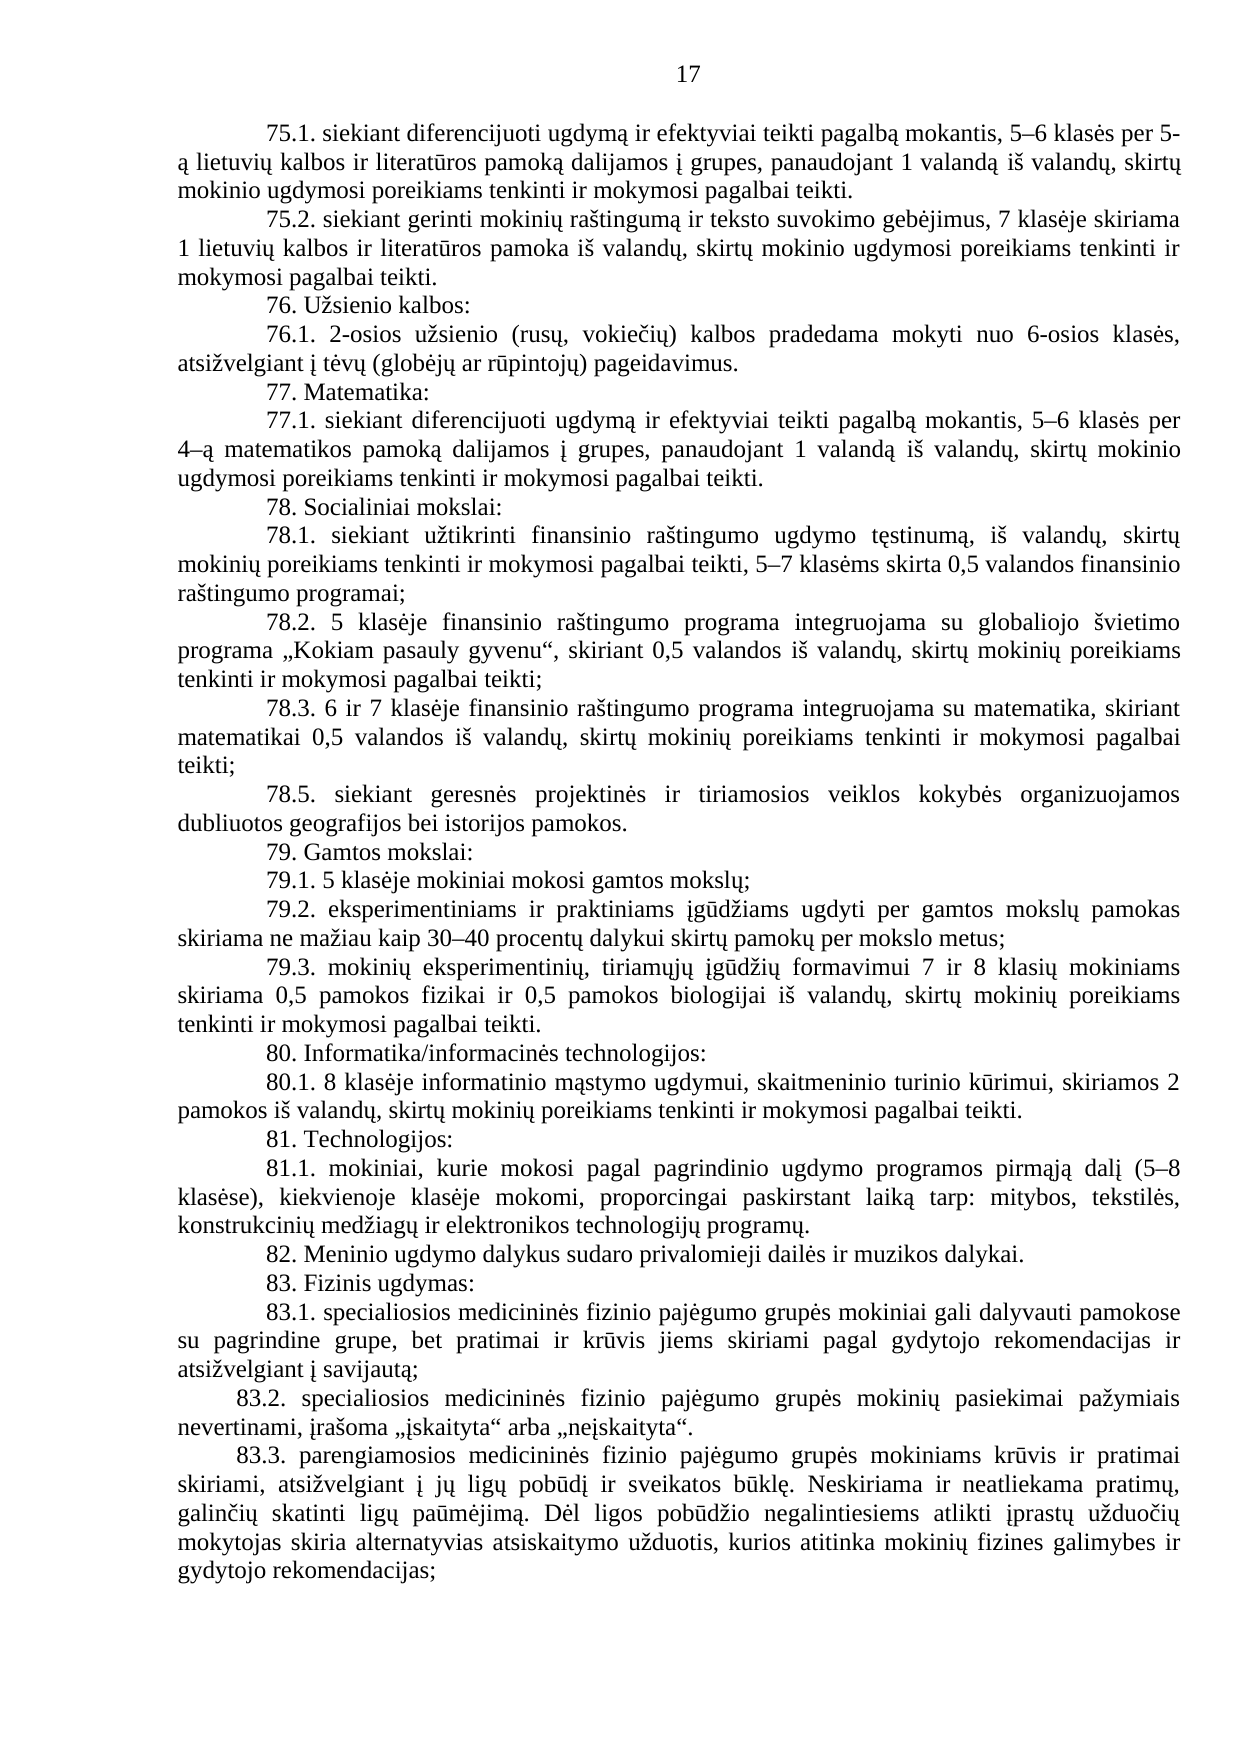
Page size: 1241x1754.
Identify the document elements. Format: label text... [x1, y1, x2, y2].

text 78.2. 5 klasėje finansinio raštingumo programa integruojama su globaliojo švietimo programa „Kokiam pasauly gyvenu“, skiriant 0,5 valandos iš valandų, skirtų mokinių poreikiams tenkinti ir mokymosi pagalbai teikti; [177, 607, 1181, 693]
text 77.1. siekiant diferencijuoti ugdymą ir efektyviai teikti pagalbą mokantis, 5–6 klasės per 4–ą matematikos pamoką dalijamos į grupes, panaudojant 1 valandą iš valandų, skirtų mokinio ugdymosi poreikiams tenkinti ir mokymosi pagalbai teikti. [177, 406, 1181, 492]
text 79. Gamtos mokslai: [177, 837, 1181, 866]
text 82. Meninio ugdymo dalykus sudaro privalomieji dailės ir muzikos dalykai. [177, 1239, 1181, 1268]
text 80. Informatika/informacinės technologijos: [177, 1038, 1181, 1067]
text 83.2. specialiosios medicininės fizinio pajėgumo grupės mokinių pasiekimai pažymiais nevertinami, įrašoma „įskaityta“ arba „neįskaityta“. [177, 1383, 1181, 1441]
text 79.2. eksperimentiniams ir praktiniams įgūdžiams ugdyti per gamtos mokslų pamokas skiriama ne mažiau kaip 30–40 procentų dalykui skirtų pamokų per mokslo metus; [177, 894, 1181, 952]
text 76. Užsienio kalbos: [177, 291, 1181, 319]
text 78. Socialiniai mokslai: [177, 492, 1181, 521]
text 81.1. mokiniai, kurie mokosi pagal pagrindinio ugdymo programos pirmąją dalį (5–8 klasėse), kiekvienoje klasėje mokomi, proporcingai paskirstant laiką tarp: mitybos, tekstilės, konstrukcinių medžiagų ir elektronikos technologijų programų. [177, 1153, 1181, 1239]
text 81. Technologijos: [177, 1124, 1181, 1153]
text 80.1. 8 klasėje informatinio mąstymo ugdymui, skaitmeninio turinio kūrimui, skiriamos 2 pamokos iš valandų, skirtų mokinių poreikiams tenkinti ir mokymosi pagalbai teikti. [177, 1067, 1181, 1124]
text 79.1. 5 klasėje mokiniai mokosi gamtos mokslų; [177, 866, 1181, 894]
text 79.3. mokinių eksperimentinių, tiriamųjų įgūdžių formavimui 7 ir 8 klasių mokiniams skiriama 0,5 pamokos fizikai ir 0,5 pamokos biologijai iš valandų, skirtų mokinių poreikiams tenkinti ir mokymosi pagalbai teikti. [177, 952, 1181, 1038]
text 83.3. parengiamosios medicininės fizinio pajėgumo grupės mokiniams krūvis ir pratimai skiriami, atsižvelgiant į jų ligų pobūdį ir sveikatos būklę. Neskiriama ir neatliekama pratimų, galinčių skatinti ligų paūmėjimą. Dėl ligos pobūdžio negalintiesiems atlikti įprastų užduočių mokytojas skiria alternatyvias atsiskaitymo užduotis, kurios atitinka mokinių fizines galimybes ir gydytojo rekomendacijas; [177, 1441, 1181, 1584]
text 75.2. siekiant gerinti mokinių raštingumą ir teksto suvokimo gebėjimus, 7 klasėje skiriama 1 lietuvių kalbos ir literatūros pamoka iš valandų, skirtų mokinio ugdymosi poreikiams tenkinti ir mokymosi pagalbai teikti. [177, 204, 1181, 291]
text 83. Fizinis ugdymas: [177, 1268, 1181, 1297]
text 83.1. specialiosios medicininės fizinio pajėgumo grupės mokiniai gali dalyvauti pamokose su pagrindine grupe, bet pratimai ir krūvis jiems skiriami pagal gydytojo rekomendacijas ir atsižvelgiant į savijautą; [177, 1297, 1181, 1383]
text 78.5. siekiant geresnės projektinės ir tiriamosios veiklos kokybės organizuojamos dubliuotos geografijos bei istorijos pamokos. [177, 779, 1181, 837]
text 77. Matematika: [177, 377, 1181, 406]
text 75.1. siekiant diferencijuoti ugdymą ir efektyviai teikti pagalbą mokantis, 5–6 klasės per 5-ą lietuvių kalbos ir literatūros pamoką dalijamos į grupes, panaudojant 1 valandą iš valandų, skirtų mokinio ugdymosi poreikiams tenkinti ir mokymosi pagalbai teikti. [177, 118, 1181, 204]
text 78.3. 6 ir 7 klasėje finansinio raštingumo programa integruojama su matematika, skiriant matematikai 0,5 valandos iš valandų, skirtų mokinių poreikiams tenkinti ir mokymosi pagalbai teikti; [177, 693, 1181, 779]
text 78.1. siekiant užtikrinti finansinio raštingumo ugdymo tęstinumą, iš valandų, skirtų mokinių poreikiams tenkinti ir mokymosi pagalbai teikti, 5–7 klasėms skirta 0,5 valandos finansinio raštingumo programai; [177, 521, 1181, 607]
text 76.1. 2-osios užsienio (rusų, vokiečių) kalbos pradedama mokyti nuo 6-osios klasės, atsižvelgiant į tėvų (globėjų ar rūpintojų) pageidavimus. [177, 319, 1181, 377]
